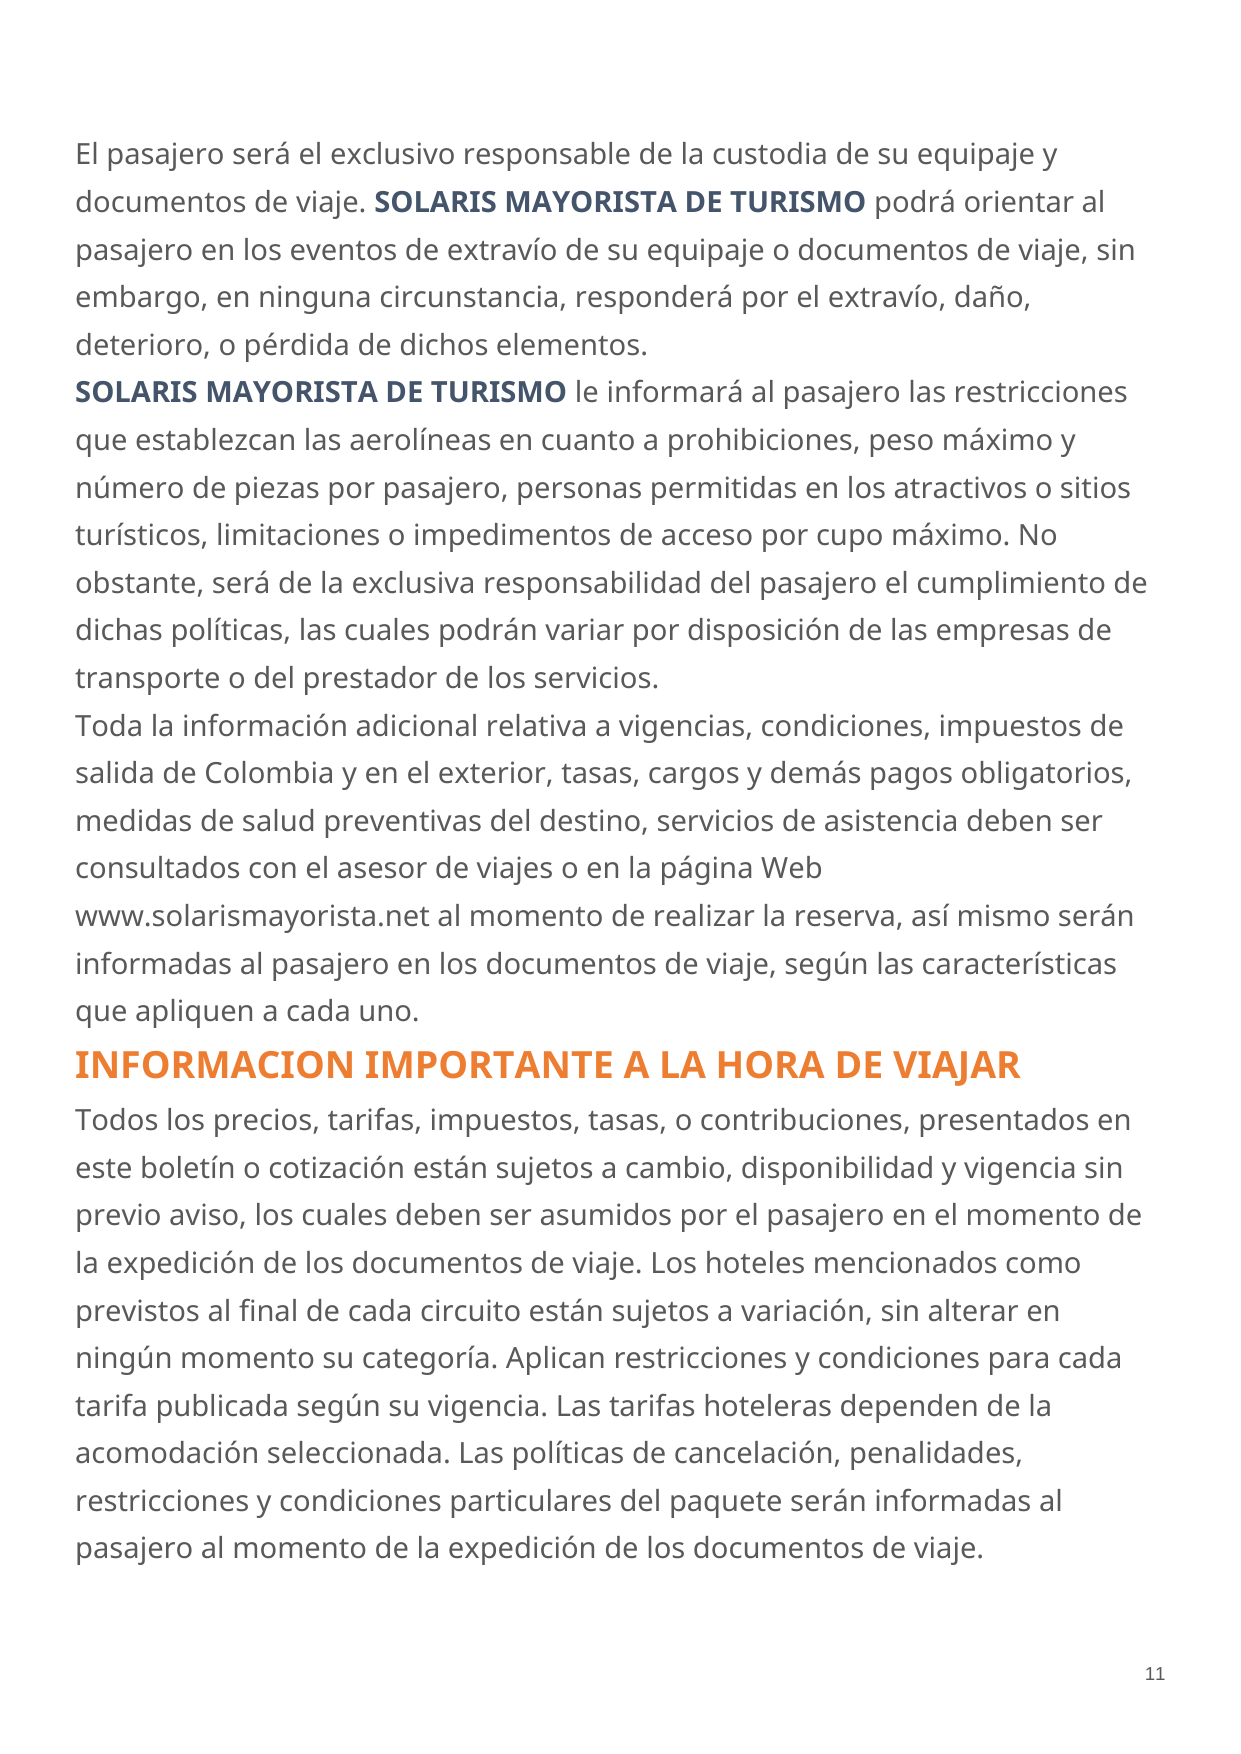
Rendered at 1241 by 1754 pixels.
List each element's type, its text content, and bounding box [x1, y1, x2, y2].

text El pasajero será el exclusivo responsable de la custodia de su equipaje y documentos de viaje. SOLARIS MAYORISTA DE TURISMO podrá orientar al pasajero en los eventos de extravío de su equipaje o documentos de viaje, sin embargo, en ninguna circunstancia, responderá por el extravío, daño, deterioro, o pérdida de dichos elementos. [75, 134, 1165, 364]
text Toda la información adicional relativa a vigencias, condiciones, impuestos de salida de Colombia y en el exterior, tasas, cargos y demás pagos obligatorios, medidas de salud preventivas del destino, servicios de asistencia deben ser consultados con el asesor de viajes o en la página Web www.solarismayorista.net al momento de realizar la reserva, así mismo serán informadas al pasajero en los documentos de viaje, según las características que apliquen a cada uno. [75, 705, 1165, 1030]
text SOLARIS MAYORISTA DE TURISMO le informará al pasajero las restricciones que establezcan las aerolíneas en cuanto a prohibiciones, peso máximo y número de piezas por pasajero, personas permitidas en los atractivos o sitios turísticos, limitaciones o impedimentos de acceso por cupo máximo. No obstante, será de la exclusiva responsabilidad del pasajero el cumplimiento de dichas políticas, las cuales podrán variar por disposición de las empresas de transporte o del prestador de los servicios. [75, 372, 1165, 697]
text INFORMACION IMPORTANTE A LA HORA DE VIAJAR [75, 1038, 1165, 1089]
text Todos los precios, tarifas, impuestos, tasas, o contribuciones, presentados en este boletín o cotización están sujetos a cambio, disponibilidad y vigencia sin previo aviso, los cuales deben ser asumidos por el pasajero en el momento de la expedición de los documentos de viaje. Los hoteles mencionados como previstos al final de cada circuito están sujetos a variación, sin alterar en ningún momento su categoría. Aplican restricciones y condiciones para cada tarifa publicada según su vigencia. Las tarifas hoteleras dependen de la acomodación seleccionada. Las políticas de cancelación, penalidades, restricciones y condiciones particulares del paquete serán informadas al pasajero al momento de la expedición de los documentos de viaje. [75, 1099, 1165, 1567]
